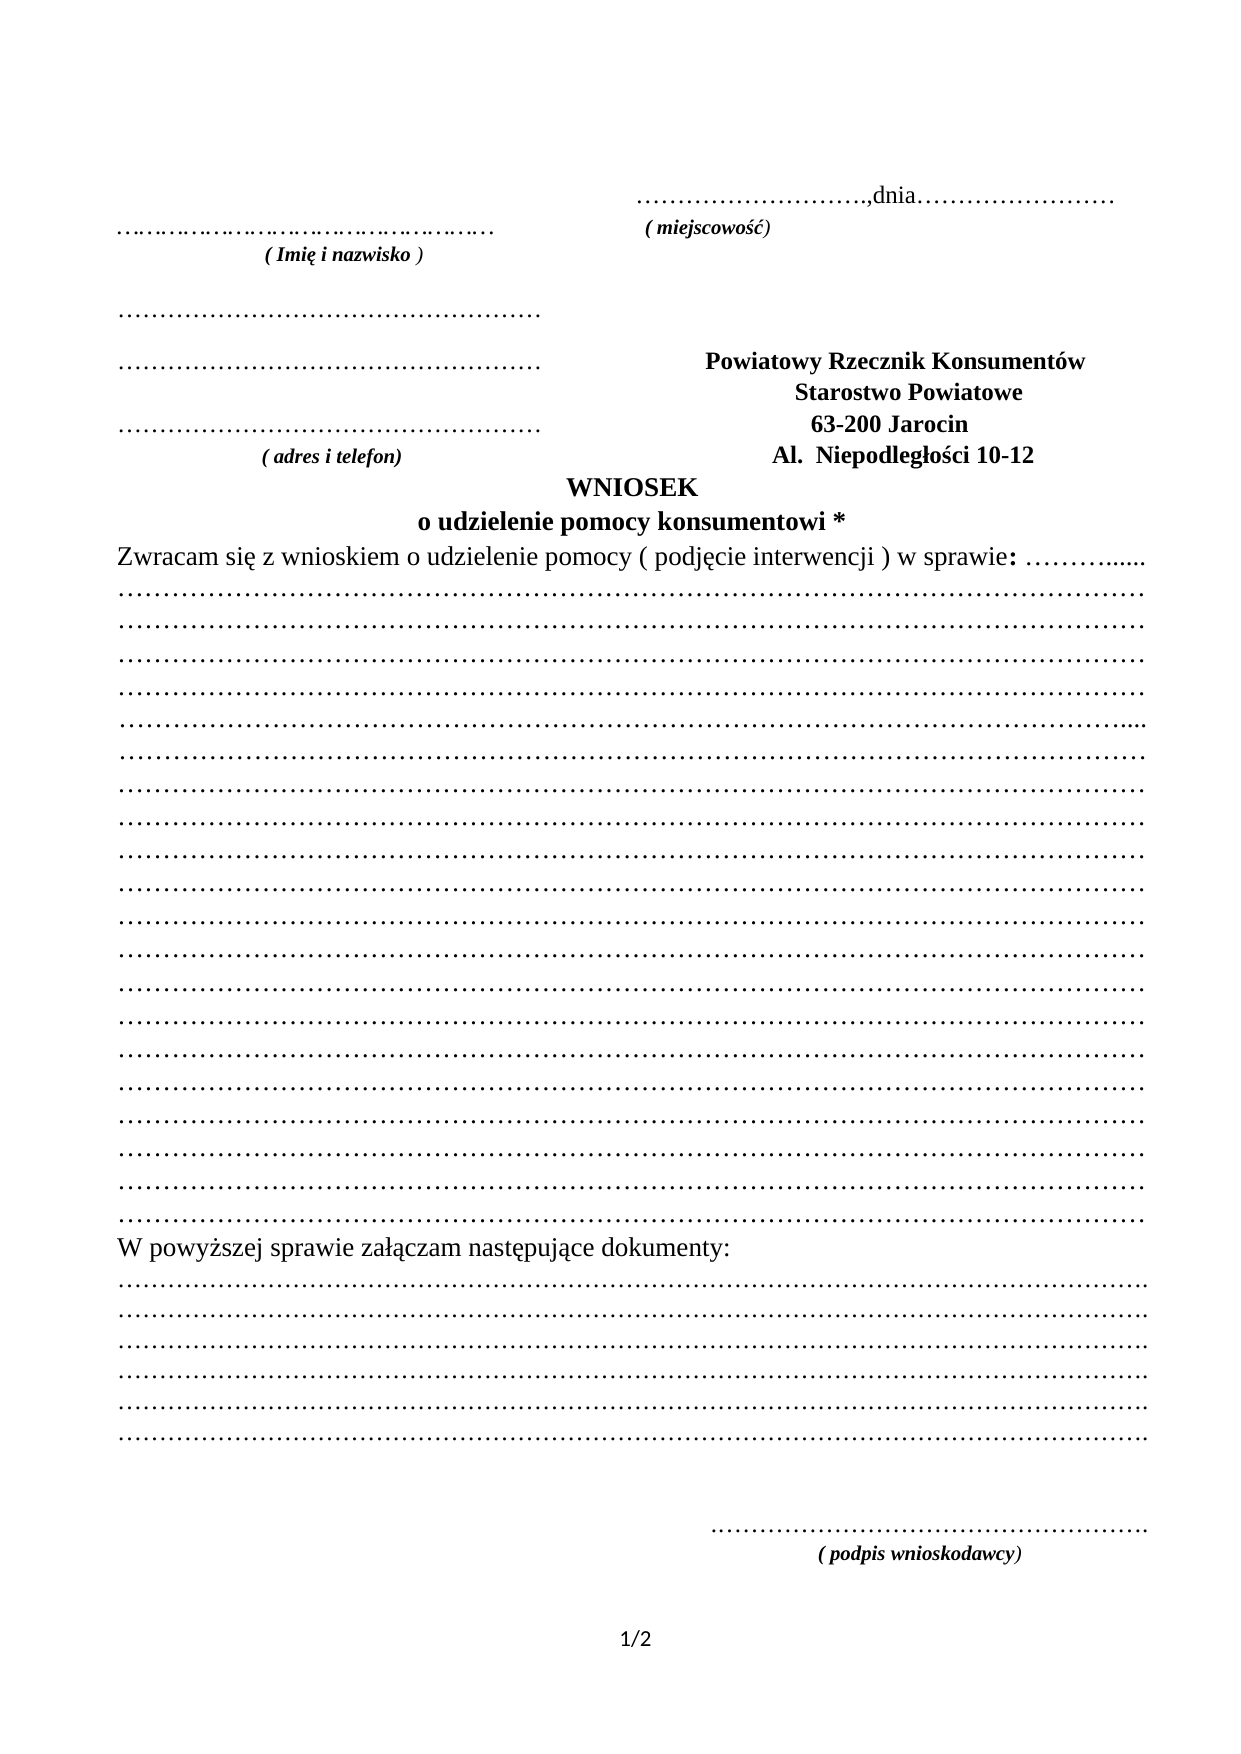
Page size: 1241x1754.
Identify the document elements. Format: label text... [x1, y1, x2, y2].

text …………………………………………… 63-200 Jarocin [117, 409, 1152, 438]
text Zwracam się z wnioskiem o udzielenie pomocy ( podjęcie interwencji ) w sprawie: ………...... [117, 539, 1152, 571]
text ……………………………………………………………………………………………………………. [117, 1417, 1152, 1446]
text …………………………………………………………………………………………………… [117, 1032, 1152, 1063]
text ……………………………………………………………………………………………………………. [117, 1325, 1152, 1354]
text …………………………………………… ( miejscowość) [117, 211, 1152, 240]
text …………………………………………………………………………………………………… [117, 572, 1152, 603]
text …………………………………………………………………………………………………… [117, 1131, 1152, 1162]
text …………………………………………………………………………………………………… [117, 899, 1152, 931]
text …………………………………………………………………………………………………… [117, 833, 1152, 864]
text ……………………………………………………………………………………………………………. [117, 1356, 1152, 1384]
text .……………………………………………. [118, 1509, 1148, 1538]
text …………………………………………………………………………………………………… [117, 932, 1152, 964]
text …………………………………………………………………………………………………… [117, 1164, 1152, 1196]
text …………………………………………………………………………………………………… ………………………………………………………………………………………………….... …………………………………………………………………………………………………… [117, 670, 1152, 765]
text …………………………………………………………………………………………………… [117, 966, 1152, 997]
text ( podpis wnioskodawcy) [708, 1541, 1152, 1565]
text W powyższej sprawie załączam następujące dokumenty: [117, 1231, 1152, 1262]
text Starostwo Powiatowe [782, 377, 1152, 406]
text …………………………………………………………………………………………………… [117, 1098, 1152, 1129]
text …………………………………………………………………………………………………… [117, 999, 1152, 1030]
text …………………………………………………………………………………………………… [117, 866, 1152, 897]
text ( adres i telefon) Al. Niepodległości 10-12 [117, 440, 1152, 468]
text ……………………………………………………………………………………………………………. [117, 1386, 1152, 1415]
text …………………………………………………………………………………………………… [117, 637, 1152, 668]
text …………………………………………… Powiatowy Rzecznik Konsumentów [117, 346, 1152, 375]
text ……………………………………………………………………………………………………………. [117, 1264, 1152, 1292]
text WNIOSEK [118, 471, 1146, 502]
text …………………………………………………………………………………………………… [117, 1197, 1152, 1229]
text …………………………………………………………………………………………………… [117, 767, 1152, 798]
text …………………………………………………………………………………………………… [117, 603, 1152, 635]
text ……………………….,dnia…………………… [118, 180, 1116, 209]
text …………………………………………… [117, 294, 1152, 323]
text o udzielenie pomocy konsumentowi * [118, 505, 1146, 537]
text ……………………………………………………………………………………………………………. [117, 1294, 1152, 1323]
text …………………………………………………………………………………………………… [117, 1065, 1152, 1096]
text ( Imię i nazwisko ) [264, 242, 1152, 266]
text …………………………………………………………………………………………………… [117, 800, 1152, 831]
